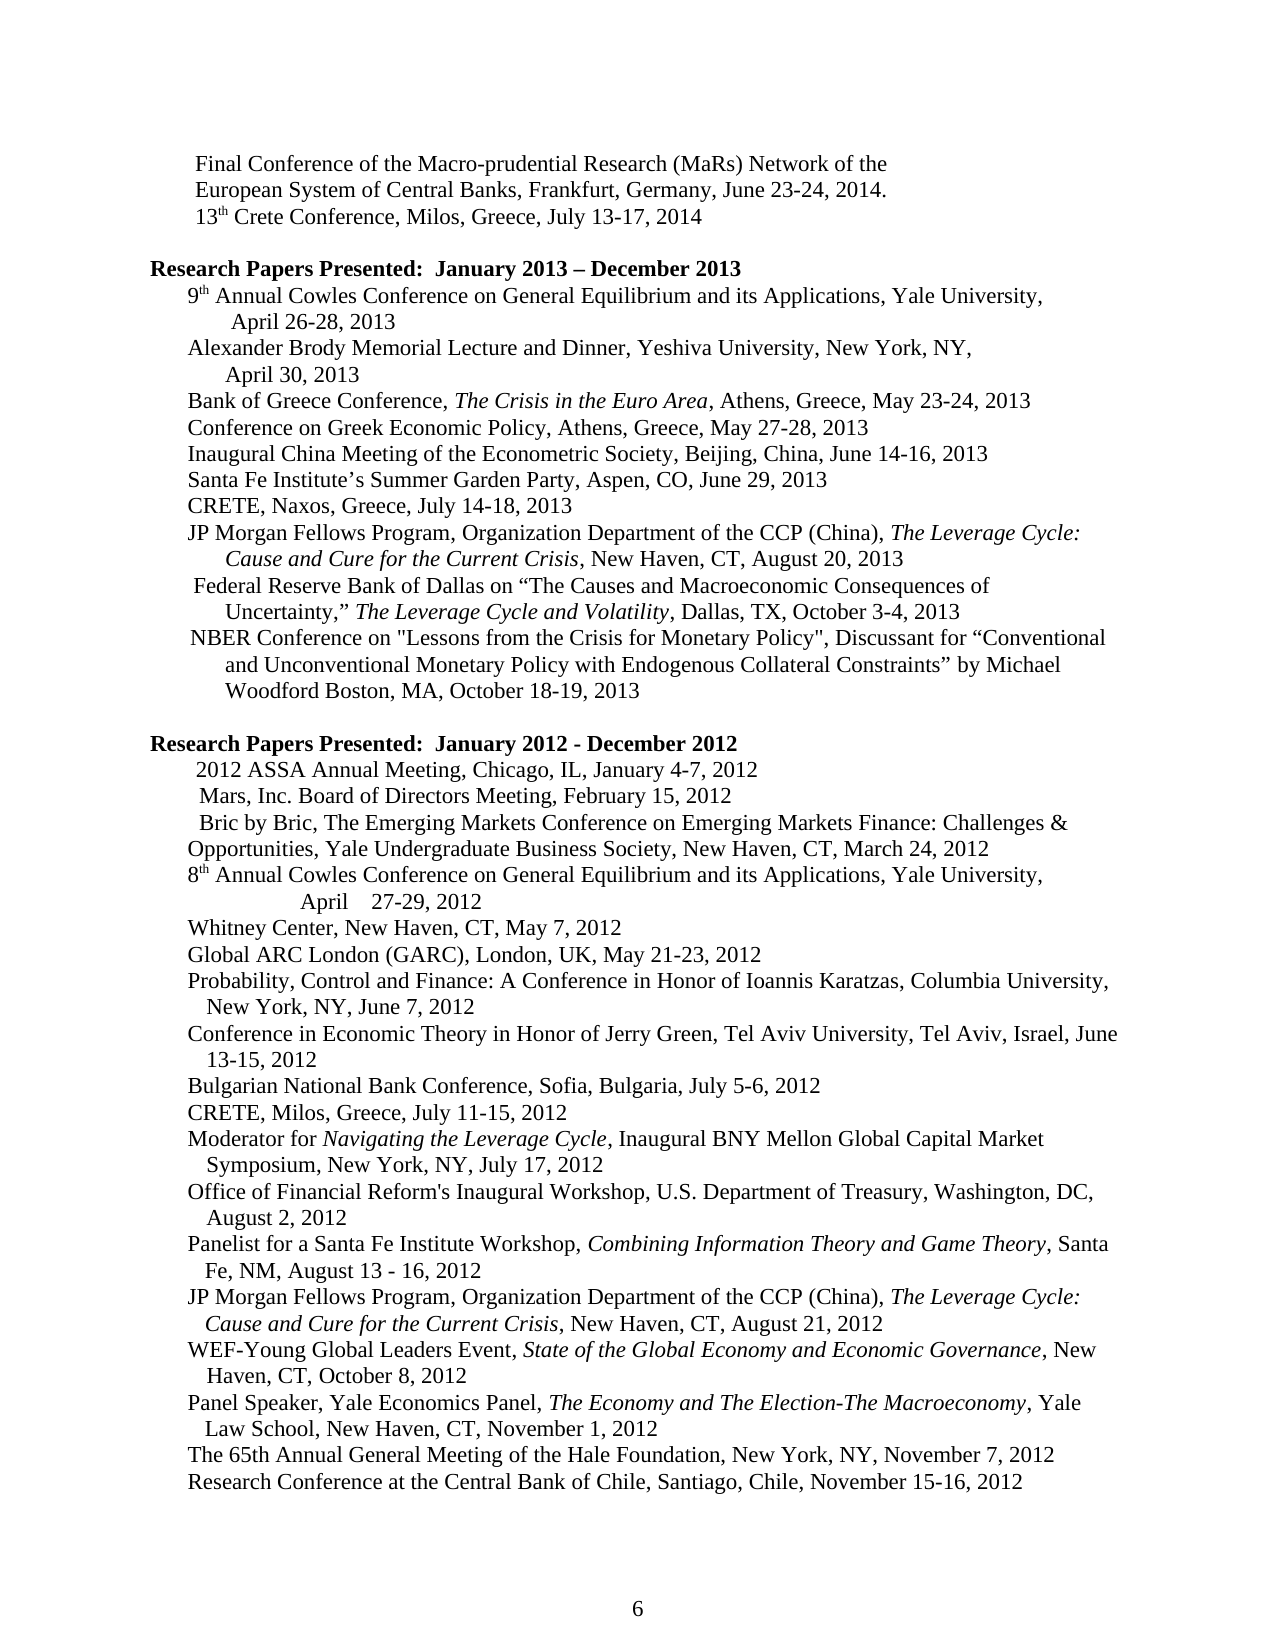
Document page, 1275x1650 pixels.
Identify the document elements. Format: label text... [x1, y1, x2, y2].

text Cause and Cure for the Current Crisis, New Haven, CT, August 21, 2012 [150, 1309, 1125, 1336]
text 8th Annual Cowles Conference on General Equilibrium and its Applications, Yale University, April 27-29, 2012 [187, 862, 1125, 914]
text Uncertainty,” The Leverage Cycle and Volatility, Dallas, TX, October 3-4, 2013 [187, 598, 1125, 624]
text Bank of Greece Conference, The Crisis in the Euro Area, Athens, Greece, May 23-24, 2013 [150, 387, 1125, 413]
text 13th Crete Conference, Milos, Greece, July 13-17, 2014 [150, 203, 1125, 229]
text Panelist for a Santa Fe Institute Workshop, Combining Information Theory and Game Theory, Santa [187, 1231, 1125, 1257]
text Conference in Economic Theory in Honor of Jerry Green, Tel Aviv University, Tel Aviv, Israel, June 13-15, 2012 [187, 1020, 1125, 1072]
text Conference on Greek Economic Policy, Athens, Greece, May 27-28, 2013 [150, 413, 1125, 440]
text Bric by Bric, The Emerging Markets Conference on Emerging Markets Finance: Challenges & [187, 809, 1125, 835]
text The 65th Annual General Meeting of the Hale Foundation, New York, NY, November 7, 2012 [187, 1441, 1125, 1468]
text WEF-Young Global Leaders Event, State of the Global Economy and Economic Governance, New [150, 1336, 1125, 1362]
text Research Papers Presented: January 2013 – December 2013 [150, 255, 1125, 282]
text CRETE, Milos, Greece, July 11-15, 2012 [187, 1099, 1125, 1125]
text Inaugural China Meeting of the Econometric Society, Beijing, China, June 14-16, 2013 [150, 440, 1125, 466]
text and Unconventional Monetary Policy with Endogenous Collateral Constraints” by Michael [150, 651, 1125, 677]
text Mars, Inc. Board of Directors Meeting, February 15, 2012 [150, 782, 1125, 809]
text Final Conference of the Macro-prudential Research (MaRs) Network of the [150, 150, 1125, 176]
text Bulgarian National Bank Conference, Sofia, Bulgaria, July 5-6, 2012 [187, 1072, 1125, 1099]
text Woodford Boston, MA, October 18-19, 2013 [150, 677, 1125, 703]
text Whitney Center, New Haven, CT, May 7, 2012 [187, 914, 1125, 941]
text Moderator for Navigating the Leverage Cycle, Inaugural BNY Mellon Global Capital Market Symposium, New York, NY, July 17, 2012 [187, 1125, 1125, 1178]
text Office of Financial Reform's Inaugural Workshop, U.S. Department of Treasury, Washington, DC, August 2, 2012 [187, 1178, 1125, 1231]
text CRETE, Naxos, Greece, July 14-18, 2013 [150, 493, 1125, 519]
text Research Papers Presented: January 2012 - December 2012 [150, 730, 1125, 756]
text Panel Speaker, Yale Economics Panel, The Economy and The Election-The Macroeconomy, Yale [187, 1389, 1125, 1415]
text Probability, Control and Finance: A Conference in Honor of Ioannis Karatzas, Columbia University, New York, NY, June 7, 2012 [187, 967, 1125, 1020]
text JP Morgan Fellows Program, Organization Department of the CCP (China), The Leverage Cycle: [150, 519, 1125, 545]
text Law School, New Haven, CT, November 1, 2012 [187, 1415, 1125, 1441]
text Federal Reserve Bank of Dallas on “The Causes and Macroeconomic Consequences of [187, 572, 1125, 598]
text NBER Conference on "Lessons from the Crisis for Monetary Policy", Discussant for “Conventional [150, 624, 1125, 651]
text European System of Central Banks, Frankfurt, Germany, June 23-24, 2014. [150, 176, 1125, 203]
text Cause and Cure for the Current Crisis, New Haven, CT, August 20, 2013 [150, 545, 1125, 572]
text Opportunities, Yale Undergraduate Business Society, New Haven, CT, March 24, 2012 [150, 835, 1125, 862]
text 2012 ASSA Annual Meeting, Chicago, IL, January 4-7, 2012 [150, 756, 1125, 782]
text Santa Fe Institute’s Summer Garden Party, Aspen, CO, June 29, 2013 [150, 466, 1125, 493]
text Alexander Brody Memorial Lecture and Dinner, Yeshiva University, New York, NY, April 30, 2013 [150, 334, 1125, 387]
text Haven, CT, October 8, 2012 [150, 1362, 1125, 1389]
text 9th Annual Cowles Conference on General Equilibrium and its Applications, Yale University, April 26-28, 2013 [187, 282, 1125, 334]
text JP Morgan Fellows Program, Organization Department of the CCP (China), The Leverage Cycle: [150, 1283, 1125, 1309]
text Fe, NM, August 13 - 16, 2012 [187, 1257, 1125, 1283]
text Research Conference at the Central Bank of Chile, Santiago, Chile, November 15-16, 2012 [187, 1468, 1125, 1494]
text Global ARC London (GARC), London, UK, May 21-23, 2012 [150, 941, 1125, 967]
